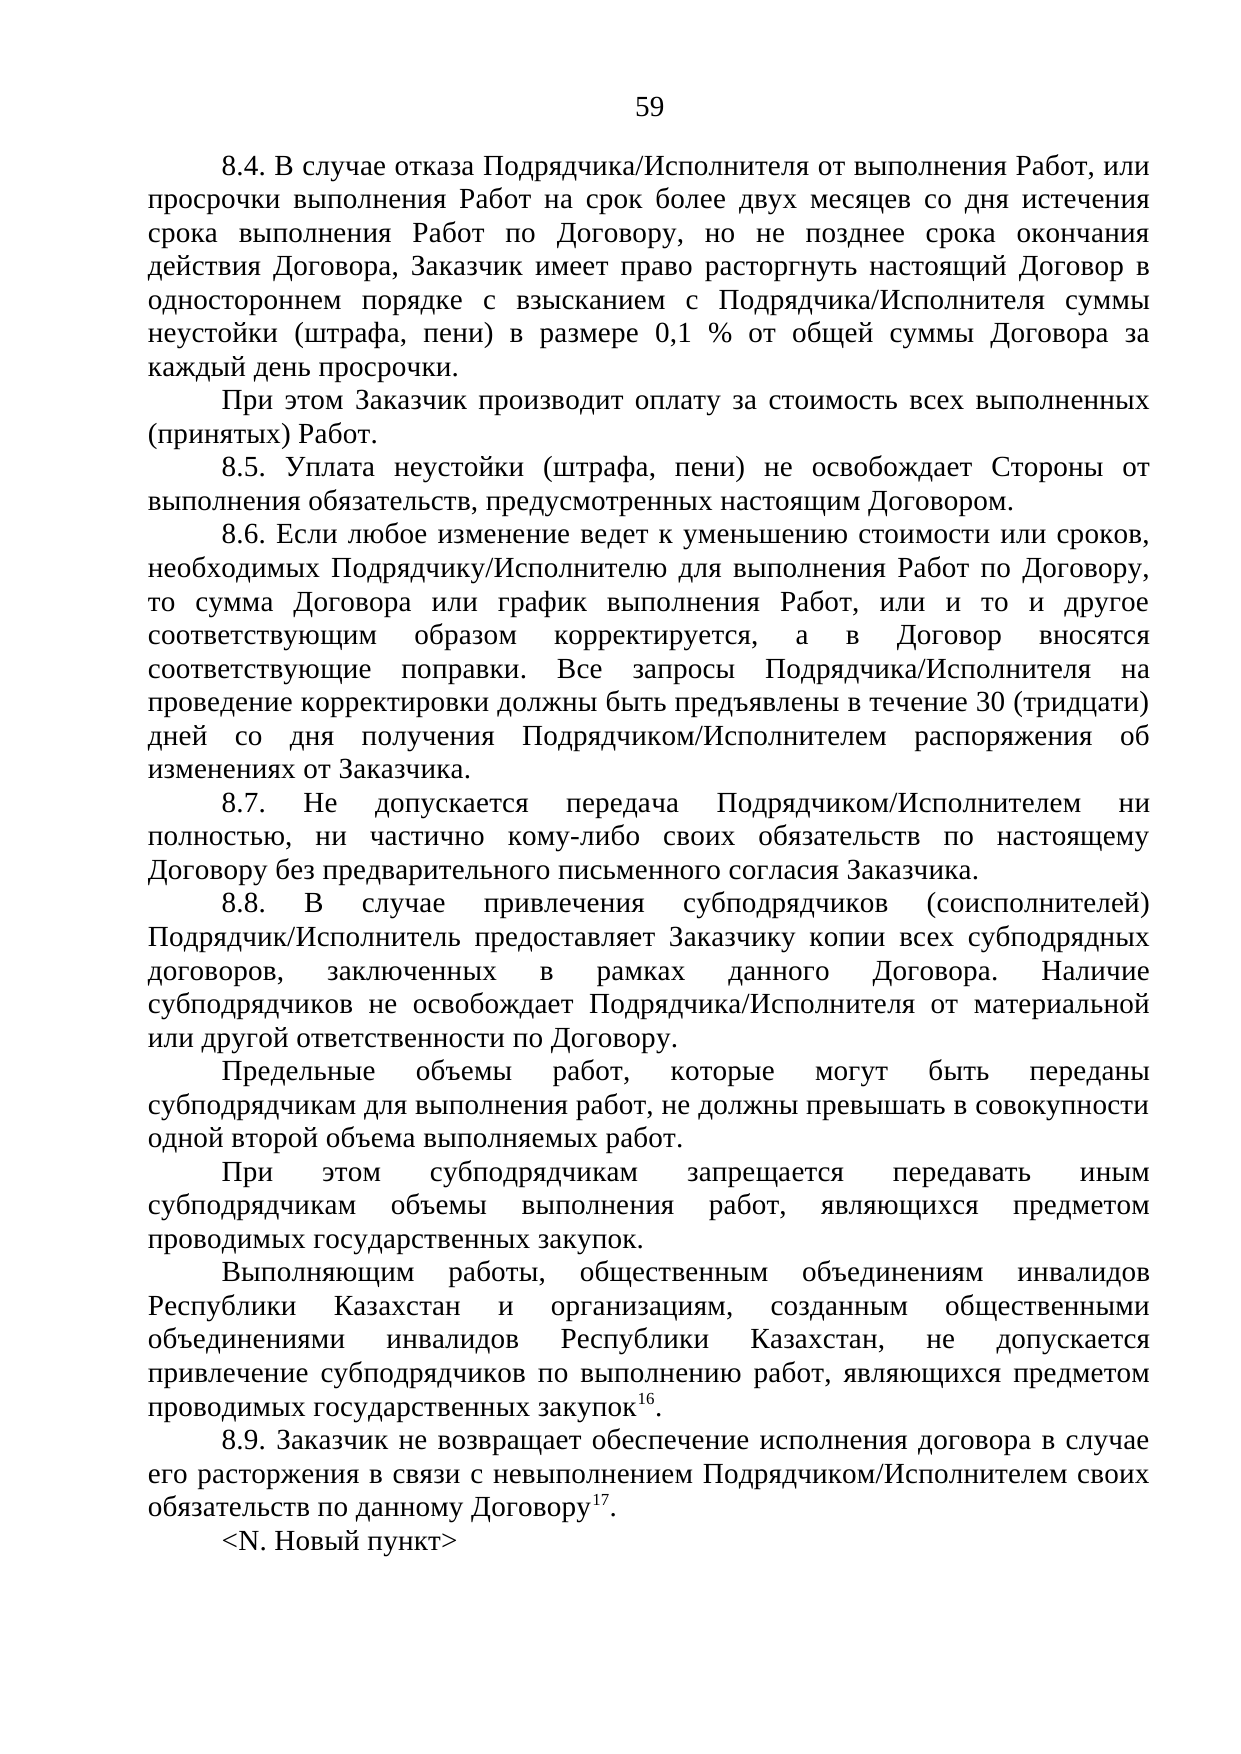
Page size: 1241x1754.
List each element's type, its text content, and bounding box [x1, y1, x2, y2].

text 8.5. Уплата неустойки (штрафа, пени) не освобождает Стороны от выполнения обязательств, предусмотренных настоящим Договором. [148, 449, 1152, 517]
text 8.8. В случае привлечения субподрядчиков (соисполнителей) Подрядчик/Исполнитель предоставляет Заказчику копии всех субподрядных договоров, заключенных в рамках данного Договора. Наличие субподрядчиков не освобождает Подрядчика/Исполнителя от материальной или другой ответственности по Договору. [148, 886, 1152, 1053]
text При этом субподрядчикам запрещается передавать иным субподрядчикам объемы выполнения работ, являющихся предметом проводимых государственных закупок. [148, 1154, 1152, 1254]
text 8.6. Если любое изменение ведет к уменьшению стоимости или сроков, необходимых Подрядчику/Исполнителю для выполнения Работ по Договору, то сумма Договора или график выполнения Работ, или и то и другое соответствующим образом корректируется, а в Договор вносятся соответствующие поправки. Все запросы Подрядчика/Исполнителя на проведение корректировки должны быть предъявлены в течение 30 (тридцати) дней со дня получения Подрядчиком/Исполнителем распоряжения об изменениях от Заказчика. [148, 517, 1152, 785]
text 8.7. Не допускается передача Подрядчиком/Исполнителем ни полностью, ни частично кому-либо своих обязательств по настоящему Договору без предварительного письменного согласия Заказчика. [148, 785, 1152, 886]
text Выполняющим работы, общественным объединениям инвалидов Республики Казахстан и организациям, созданным общественными объединениями инвалидов Республики Казахстан, не допускается привлечение субподрядчиков по выполнению работ, являющихся предметом проводимых государственных закупок16. [148, 1254, 1152, 1422]
text Предельные объемы работ, которые могут быть переданы субподрядчикам для выполнения работ, не должны превышать в совокупности одной второй объема выполняемых работ. [148, 1053, 1152, 1154]
text 8.4. В случае отказа Подрядчика/Исполнителя от выполнения Работ, или просрочки выполнения Работ на срок более двух месяцев со дня истечения срока выполнения Работ по Договору, но не позднее срока окончания действия Договора, Заказчик имеет право расторгнуть настоящий Договор в одностороннем порядке с взысканием с Подрядчика/Исполнителя суммы неустойки (штрафа, пени) в размере 0,1 % от общей суммы Договора за каждый день просрочки. [148, 148, 1152, 382]
text При этом Заказчик производит оплату за стоимость всех выполненных (принятых) Работ. [148, 382, 1152, 449]
text <N. Новый пункт> [148, 1523, 1152, 1556]
text 8.9. Заказчик не возвращает обеспечение исполнения договора в случае его расторжения в связи с невыполнением Подрядчиком/Исполнителем своих обязательств по данному Договору17. [148, 1422, 1152, 1523]
